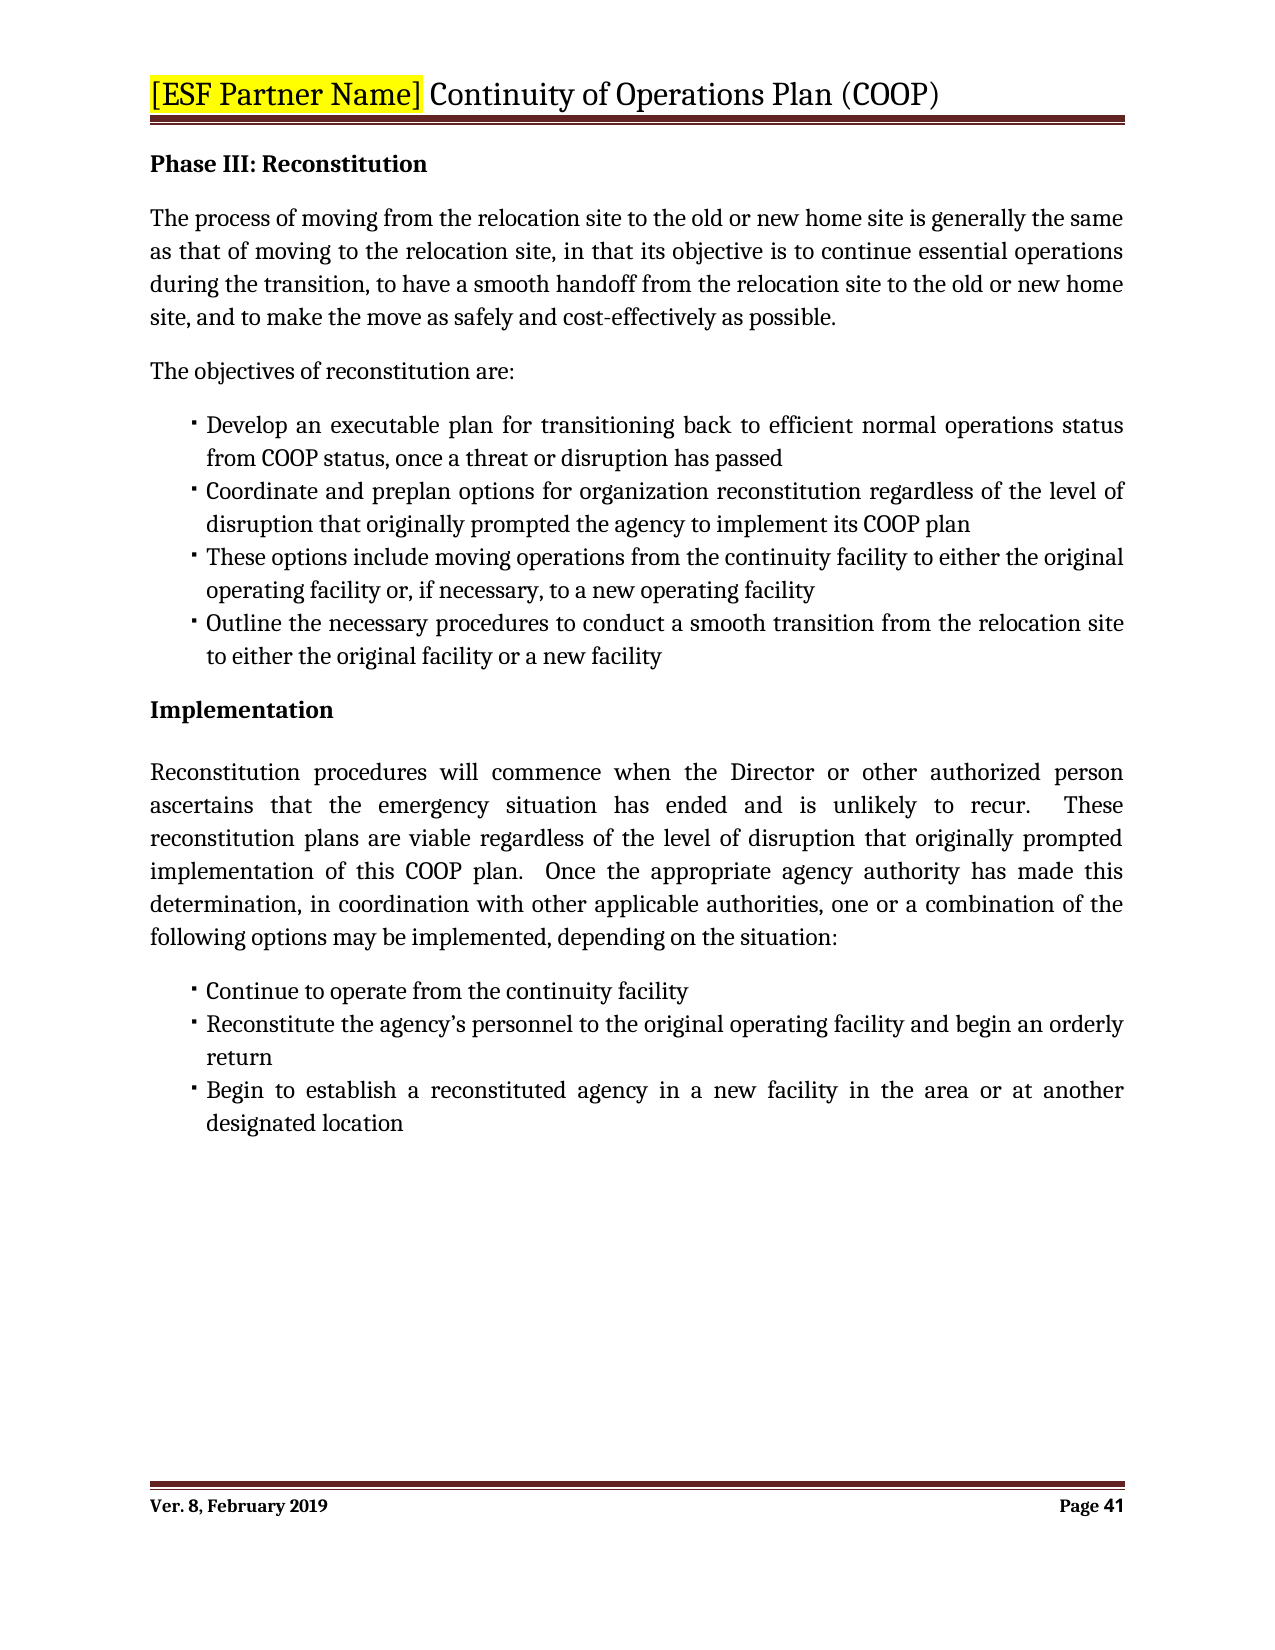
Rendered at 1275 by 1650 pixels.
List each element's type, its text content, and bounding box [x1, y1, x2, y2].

text The objectives of reconstitution are: [150, 357, 1125, 385]
subtitle Phase III: Reconstitution [150, 150, 1125, 179]
text Reconstitute the agency’s personnel to the original operating facility and begin an orderly return [187, 1010, 1125, 1072]
text Develop an executable plan for transitioning back to efficient normal operations status from COOP status, once a threat or disruption has passed [187, 411, 1125, 472]
text The process of moving from the relocation site to the old or new home site is generally the same as that of moving to the relocation site, in that its objective is to continue essential operations during the transition, to have a smooth handoff from the relocation site to the old or new home site, and to make the move as safely and cost-effectively as possible. [150, 204, 1125, 332]
text Coordinate and preplan options for organization reconstitution regardless of the level of disruption that originally prompted the agency to implement its COOP plan [187, 477, 1125, 538]
text Begin to establish a reconstituted agency in a new facility in the area or at another designated location [187, 1076, 1125, 1138]
text Continue to operate from the continuity facility [187, 977, 1125, 1006]
text Outline the necessary procedures to conduct a smooth transition from the relocation site to either the original facility or a new facility [187, 609, 1125, 671]
subtitle Implementation [150, 696, 1125, 725]
text Reconstitution procedures will commence when the Director or other authorized person ascertains that the emergency situation has ended and is unlikely to recur. These reconstitution plans are viable regardless of the level of disruption that originally prompted implementation of this COOP plan. Once the appropriate agency authority has made this determination, in coordination with other applicable authorities, one or a combination of the following options may be implemented, depending on the situation: [150, 758, 1125, 952]
text These options include moving operations from the continuity facility to either the original operating facility or, if necessary, to a new operating facility [187, 543, 1125, 605]
